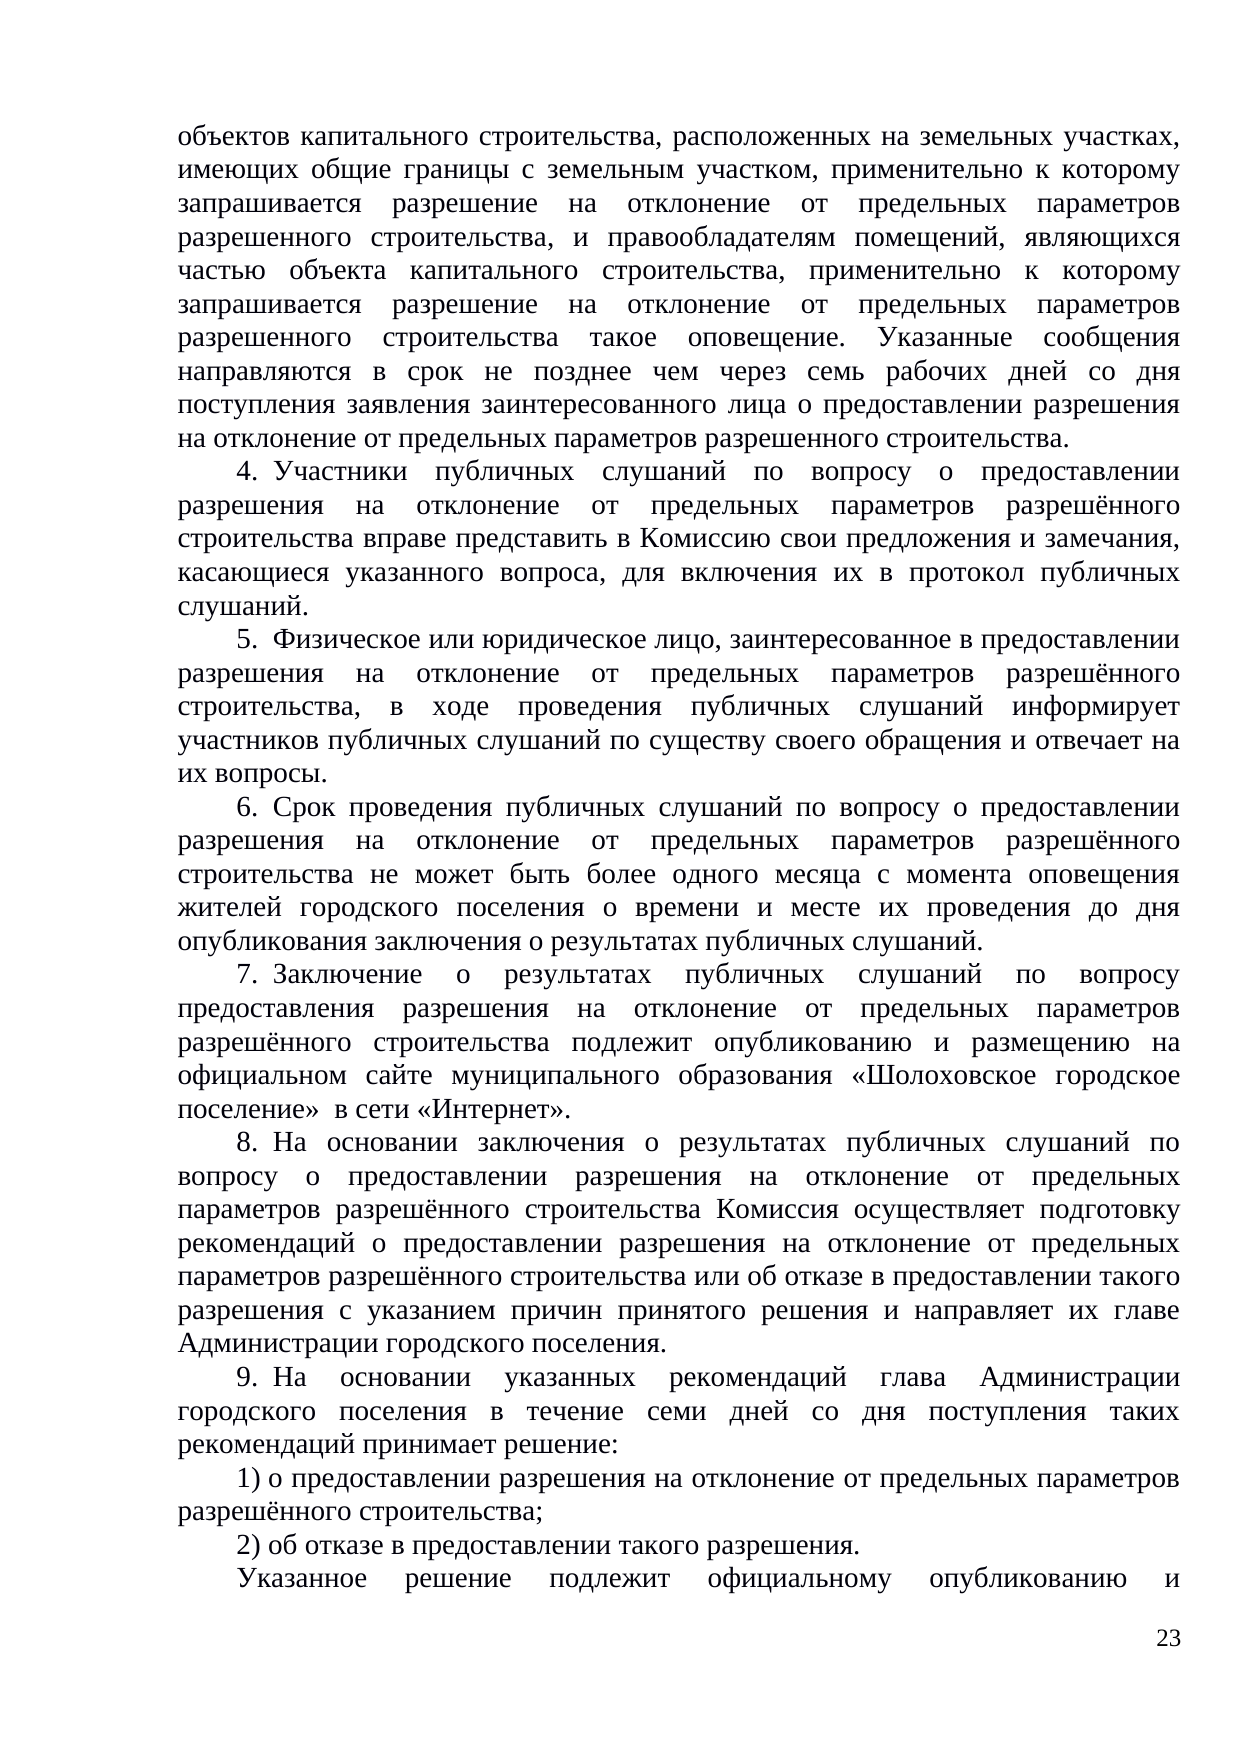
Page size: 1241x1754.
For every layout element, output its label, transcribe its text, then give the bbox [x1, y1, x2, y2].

text 1) о предоставлении разрешения на отклонение от предельных параметров разрешённого строительства; [177, 1460, 1181, 1527]
text 5. Физическое или юридическое лицо, заинтересованное в предоставлении разрешения на отклонение от предельных параметров разрешённого строительства, в ходе проведения публичных слушаний информирует участников публичных слушаний по существу своего обращения и отвечает на их вопросы. [177, 621, 1181, 789]
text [177, 1560, 1181, 1594]
text 7. Заключение о результатах публичных слушаний по вопросу предоставления разрешения на отклонение от предельных параметров разрешённого строительства подлежит опубликованию и размещению на официальном сайте муниципального образования «Шолоховское городское поселение» в сети «Интернет». [177, 957, 1181, 1124]
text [177, 118, 1181, 453]
text 4. Участники публичных слушаний по вопросу о предоставлении разрешения на отклонение от предельных параметров разрешённого строительства вправе представить в Комиссию свои предложения и замечания, касающиеся указанного вопроса, для включения их в протокол публичных слушаний. [177, 453, 1181, 621]
text 2) об отказе в предоставлении такого разрешения. [177, 1527, 1181, 1560]
text 6. Срок проведения публичных слушаний по вопросу о предоставлении разрешения на отклонение от предельных параметров разрешённого строительства не может быть более одного месяца с момента оповещения жителей городского поселения о времени и месте их проведения до дня опубликования заключения о результатах публичных слушаний. [177, 789, 1181, 957]
text 8. На основании заключения о результатах публичных слушаний по вопросу о предоставлении разрешения на отклонение от предельных параметров разрешённого строительства Комиссия осуществляет подготовку рекомендаций о предоставлении разрешения на отклонение от предельных параметров разрешённого строительства или об отказе в предоставлении такого разрешения с указанием причин принятого решения и направляет их главе Администрации городского поселения. [177, 1124, 1181, 1359]
text 9. На основании указанных рекомендаций глава Администрации городского поселения в течение семи дней со дня поступления таких рекомендаций принимает решение: [177, 1359, 1181, 1460]
